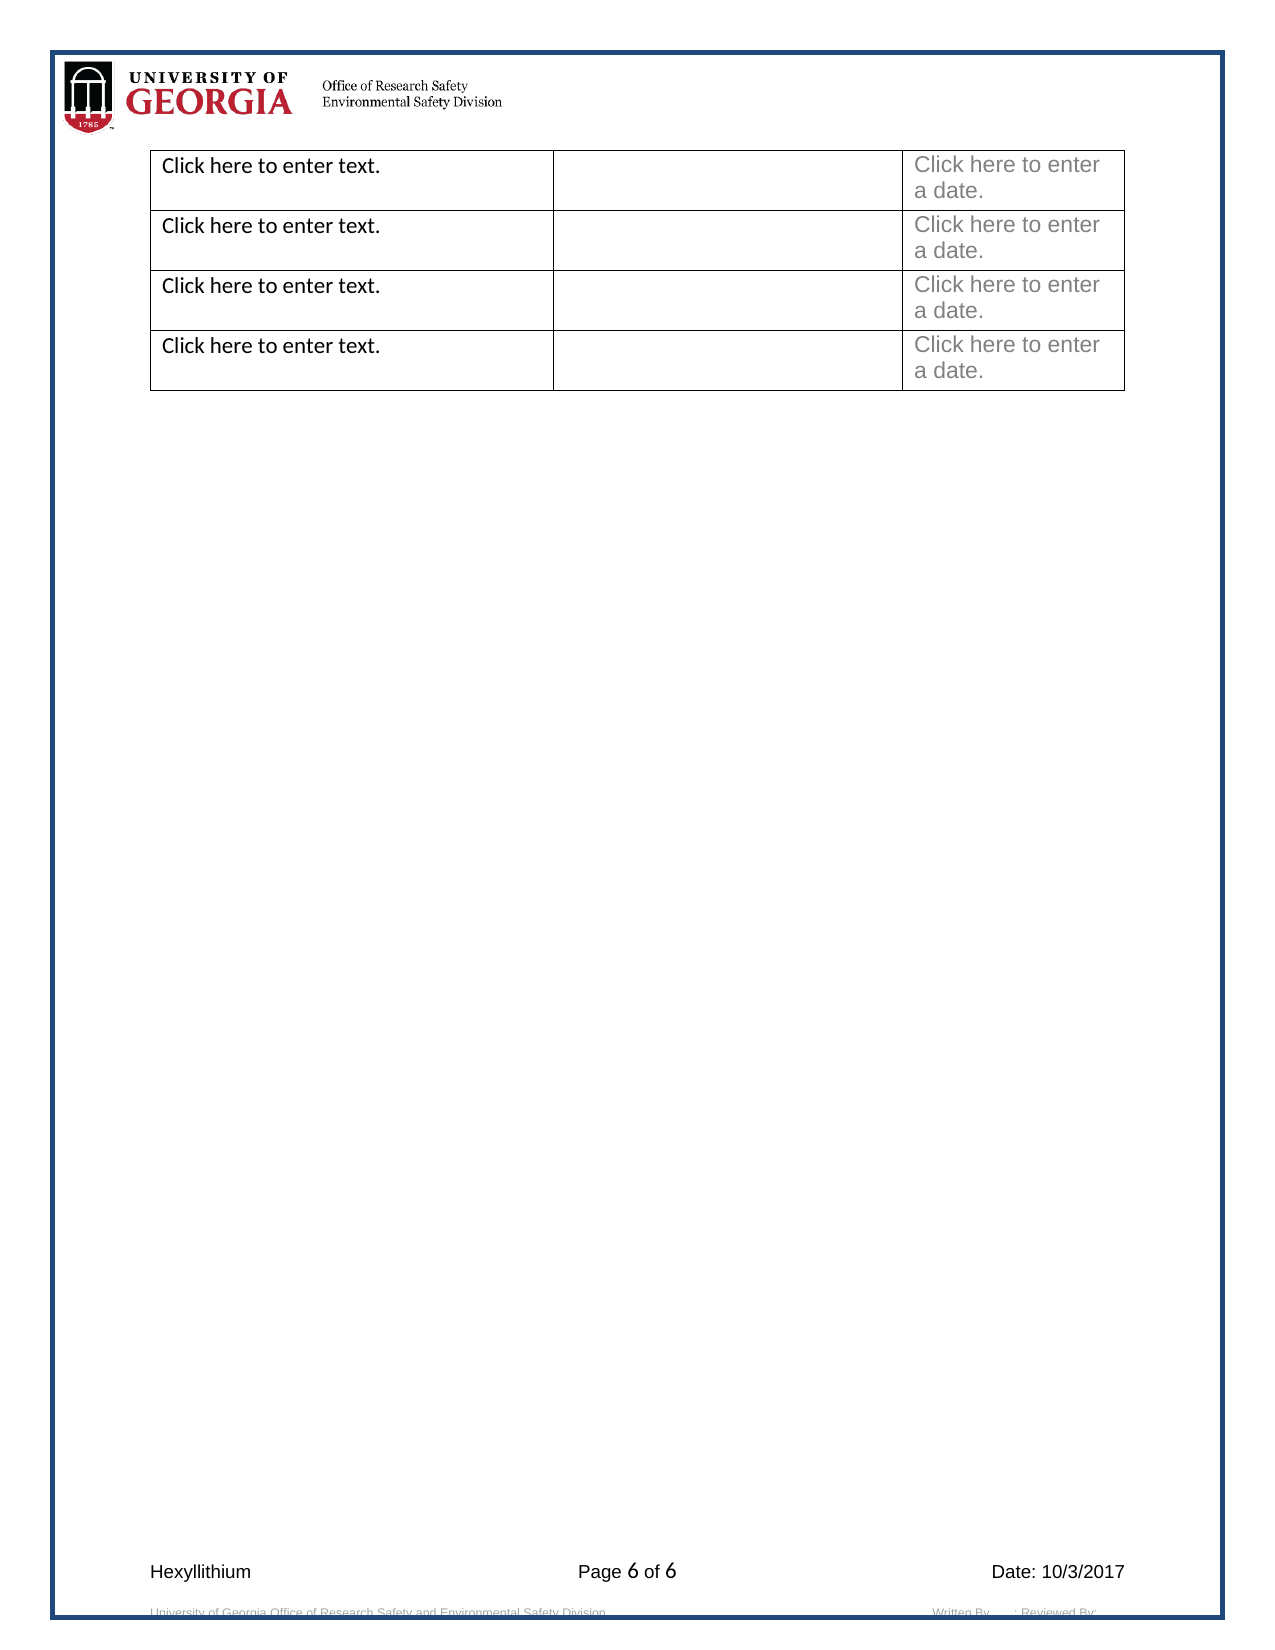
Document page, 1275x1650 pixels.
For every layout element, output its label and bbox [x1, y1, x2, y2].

picture [62, 60, 522, 135]
table_cell [554, 151, 902, 210]
table_cell [554, 271, 902, 330]
table_cell [554, 211, 902, 270]
table_cell [554, 331, 902, 390]
